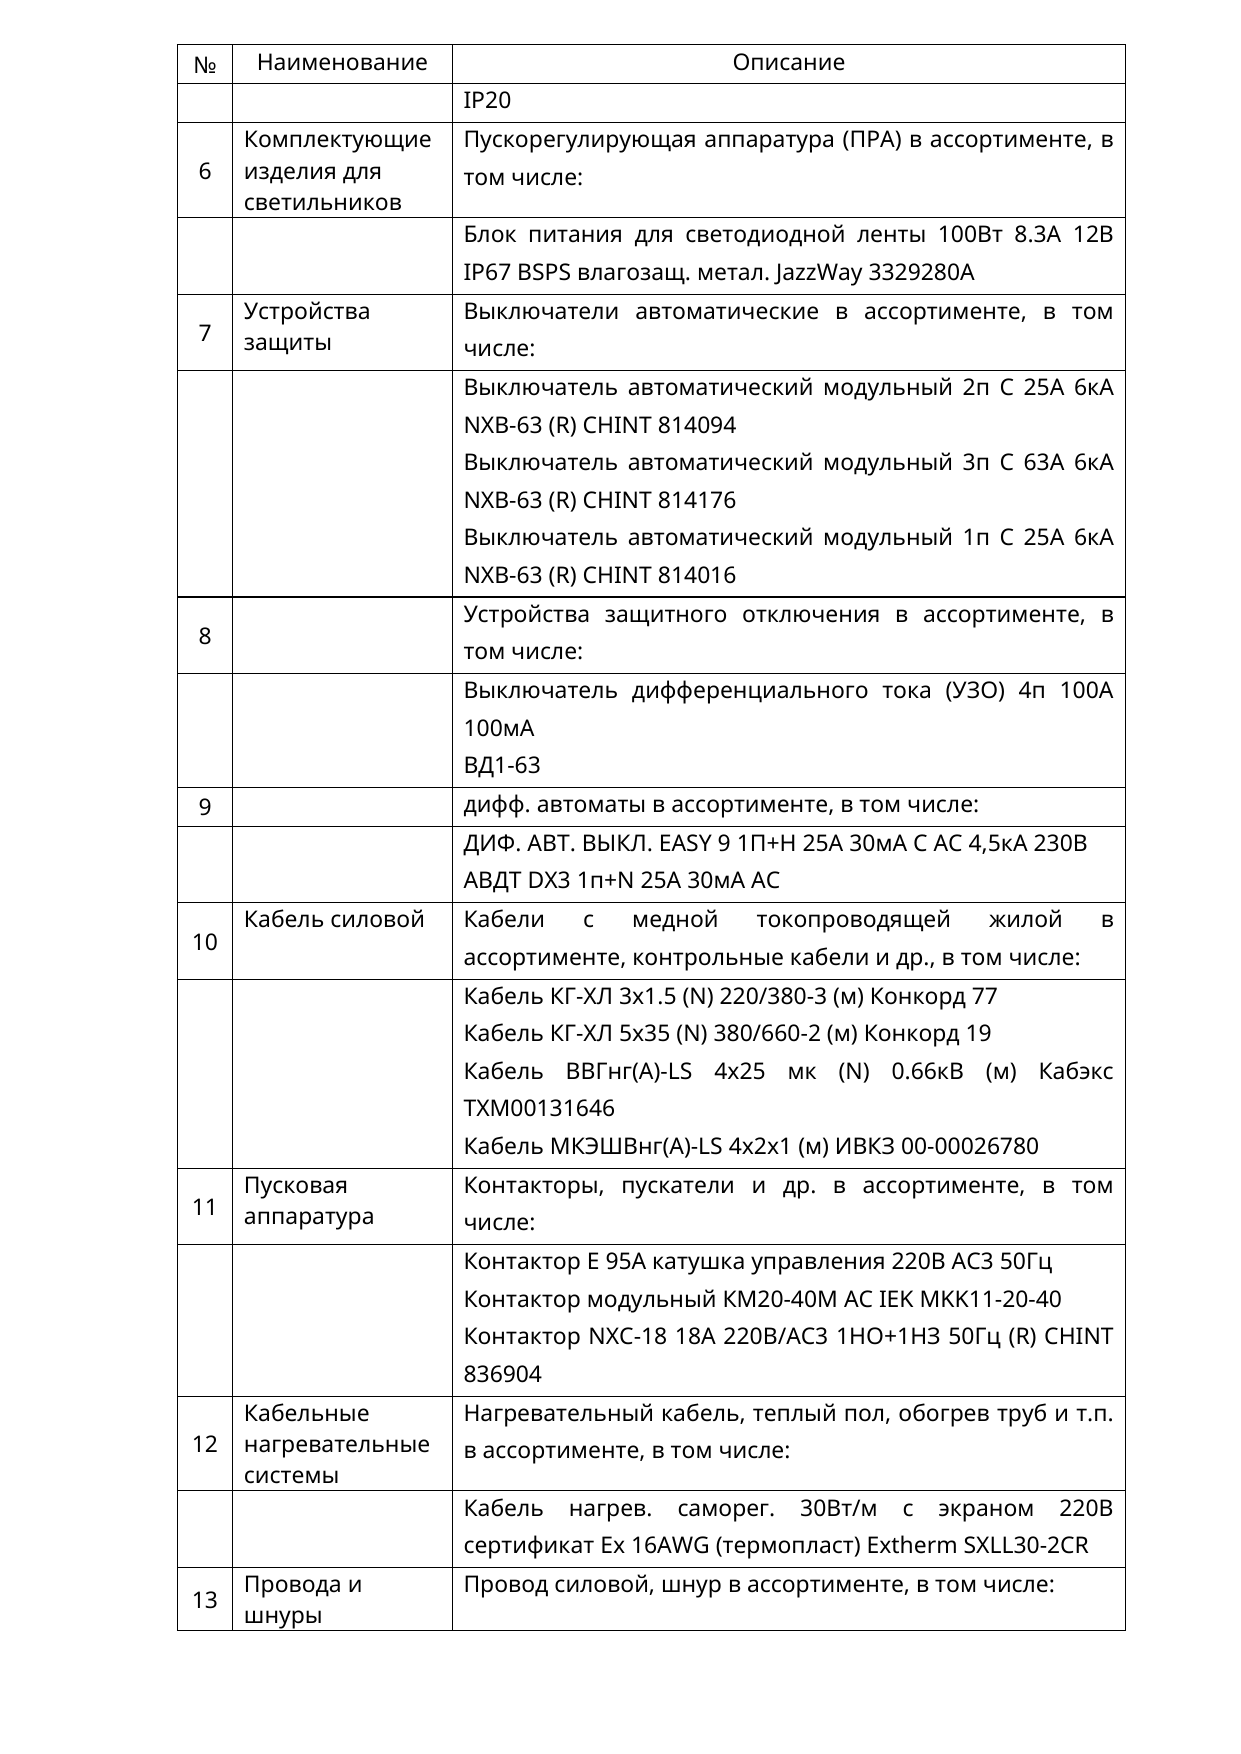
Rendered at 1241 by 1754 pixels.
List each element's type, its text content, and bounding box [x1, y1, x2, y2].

table_cell [178, 1491, 232, 1567]
table_cell [178, 84, 232, 122]
table_cell Пускорегулирующая аппаратура (ПРА) в ассортименте, в том числе: [453, 123, 1125, 217]
table_cell 9 [178, 788, 232, 826]
table_cell [178, 371, 232, 596]
table_cell [233, 674, 452, 787]
table_cell [178, 980, 232, 1168]
table_cell Кабель КГ-ХЛ 3х1.5 (N) 220/380-3 (м) Конкорд 77 Кабель КГ-ХЛ 5х35 (N) 380/660-2 (м) Конкорд 19 Кабель ВВГнг(А)-LS 4х25 мк (N) 0.66кВ (м) Кабэкс ТХМ00131646 Кабель МКЭШВнг(А)-LS 4х2х1 (м) ИВКЗ 00-00026780 [453, 980, 1125, 1168]
table_cell 6 [178, 123, 232, 217]
table_cell Комплектующие изделия для светильников [233, 123, 452, 217]
table_cell 8 [178, 598, 232, 673]
table_cell Провода и шнуры [233, 1568, 452, 1630]
table_cell Выключатели автоматические в ассортименте, в том числе: [453, 295, 1125, 370]
table_cell ДИФ. АВТ. ВЫКЛ. EASY 9 1П+Н 25А 30мА C AC 4,5кА 230В АВДТ DX3 1п+N 25А 30мА АС [453, 827, 1125, 902]
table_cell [453, 84, 1125, 122]
table_cell [233, 788, 452, 826]
table_header № [178, 45, 232, 83]
table_cell Кабель силовой [233, 903, 452, 979]
table_cell Выключатель дифференциального тока (УЗО) 4п 100А 100мА ВД1-63 [453, 674, 1125, 787]
table_cell [178, 827, 232, 902]
table_cell [233, 1491, 452, 1567]
table_cell [178, 1245, 232, 1396]
table_cell 12 [178, 1397, 232, 1490]
table_cell Устройства защиты [233, 295, 452, 370]
table_cell Кабель нагрев. саморег. 30Вт/м с экраном 220В сертификат Ex 16AWG (термопласт) Extherm SXLL30-2CR [453, 1491, 1125, 1567]
table_cell Блок питания для светодиодной ленты 100Вт 8.3А 12В IP67 BSPS влагозащ. метал. JazzWay 3329280A [453, 218, 1125, 293]
table_cell 13 [178, 1568, 232, 1630]
table_cell [233, 598, 452, 673]
table_cell 11 [178, 1169, 232, 1244]
table_cell Кабельные нагревательные системы [233, 1397, 452, 1490]
table_cell [233, 371, 452, 596]
table_cell Провод силовой, шнур в ассортименте, в том числе: [453, 1568, 1125, 1630]
table_cell [178, 674, 232, 787]
table_cell 10 [178, 903, 232, 979]
table_cell Контакторы, пускатели и др. в ассортименте, в том числе: [453, 1169, 1125, 1244]
table_cell Устройства защитного отключения в ассортименте, в том числе: [453, 598, 1125, 673]
table_cell [233, 827, 452, 902]
table_cell Нагревательный кабель, теплый пол, обогрев труб и т.п. в ассортименте, в том числе: [453, 1397, 1125, 1490]
table_cell дифф. автоматы в ассортименте, в том числе: [453, 788, 1125, 826]
table_header Наименование [233, 45, 452, 83]
table_cell Кабели с медной токопроводящей жилой в ассортименте, контрольные кабели и др., в том числе: [453, 903, 1125, 979]
table_cell Контактор E 95А катушка управления 220В АС3 50Гц Контактор модульный КМ20-40М AC IEK MKK11-20-40 Контактор NXC-18 18А 220В/АС3 1НО+1НЗ 50Гц (R) CHINT 836904 [453, 1245, 1125, 1396]
table_header Описание [453, 45, 1125, 83]
table_cell [178, 218, 232, 293]
table_cell [233, 1245, 452, 1396]
table_cell Выключатель автоматический модульный 2п C 25А 6кА NXB-63 (R) CHINT 814094 Выключатель автоматический модульный 3п C 63А 6кА NXB-63 (R) CHINT 814176 Выключатель автоматический модульный 1п C 25А 6кА NXB-63 (R) CHINT 814016 [453, 371, 1125, 596]
table_cell Пусковая аппаратура [233, 1169, 452, 1244]
table_cell [233, 218, 452, 293]
table_cell [233, 84, 452, 122]
table_cell 7 [178, 295, 232, 370]
table_cell [233, 980, 452, 1168]
